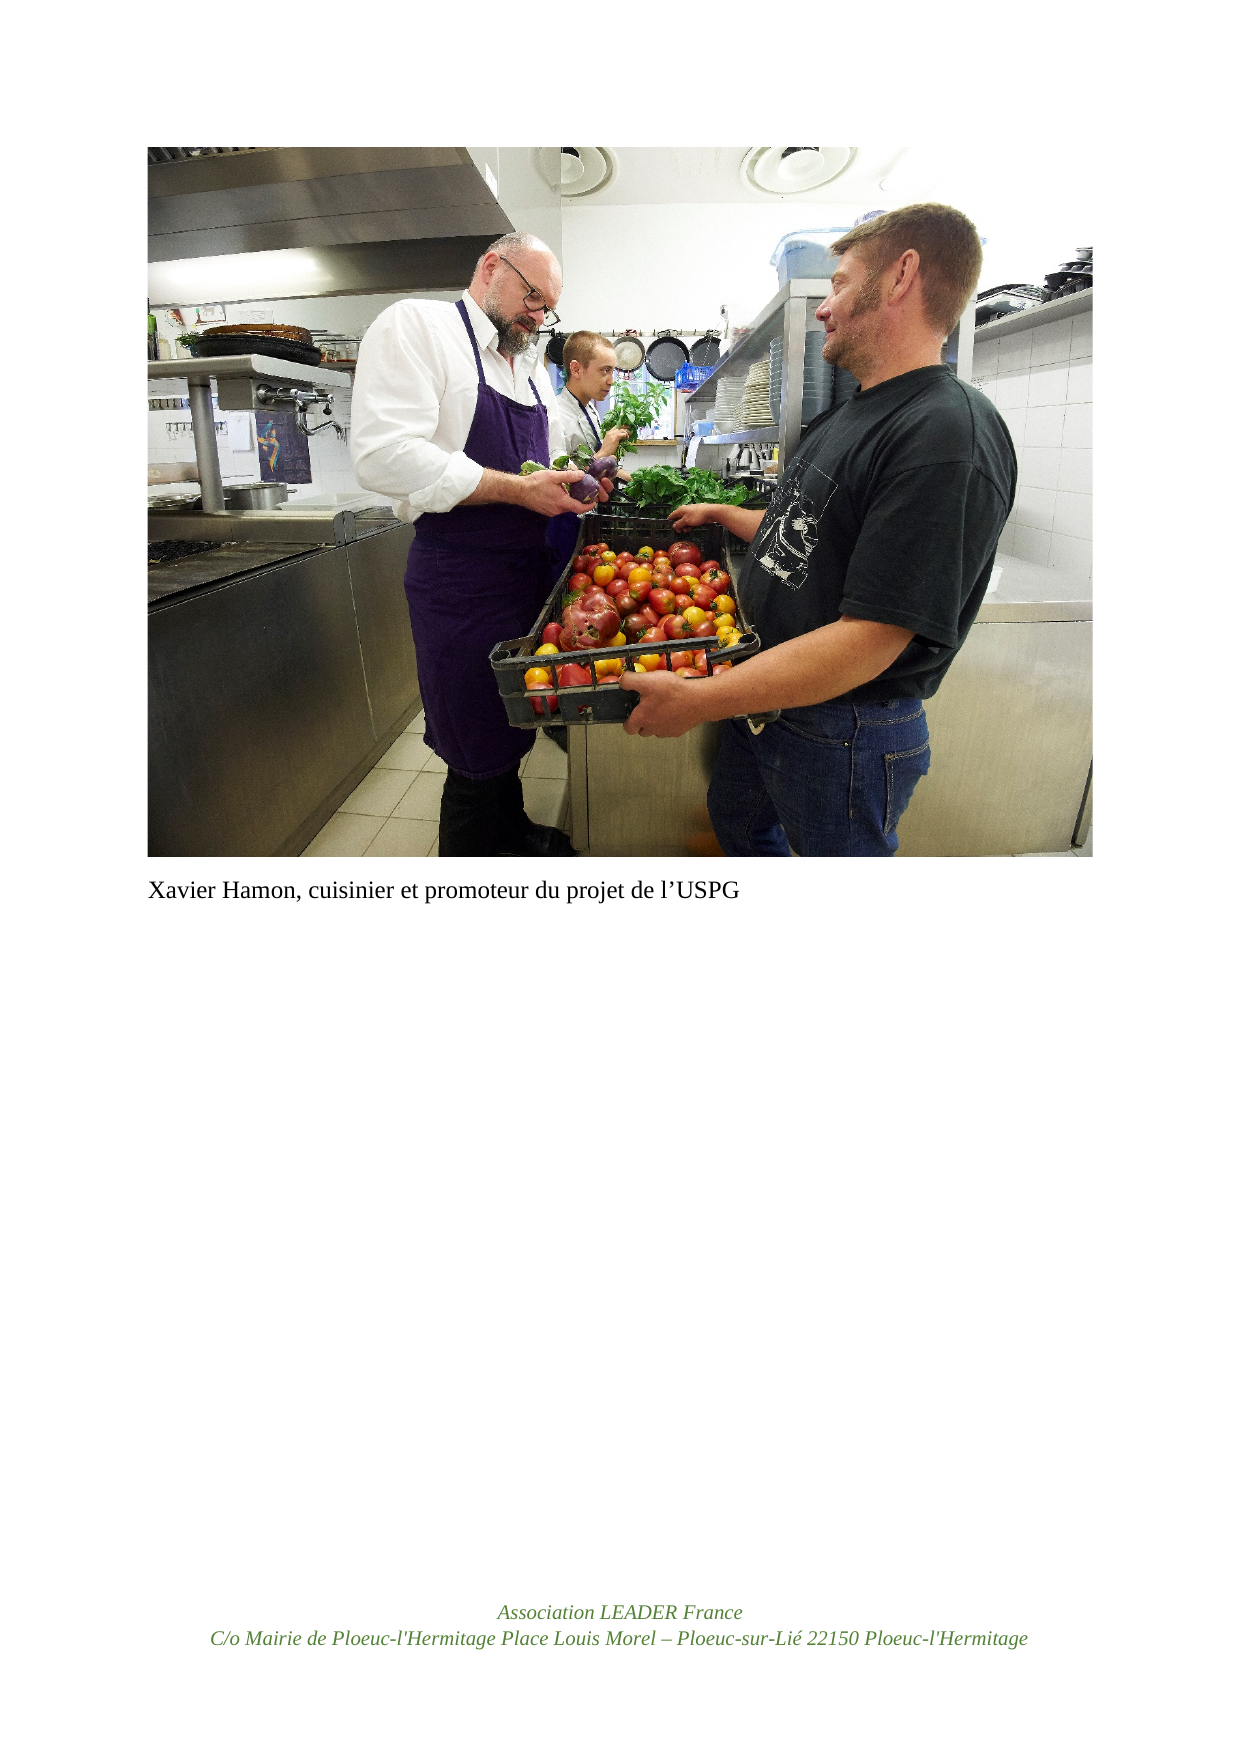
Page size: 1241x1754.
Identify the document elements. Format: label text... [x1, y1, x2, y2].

picture [147, 147, 1093, 857]
text Xavier Hamon, cuisinier et promoteur du projet de l’USPG [148, 875, 1093, 904]
